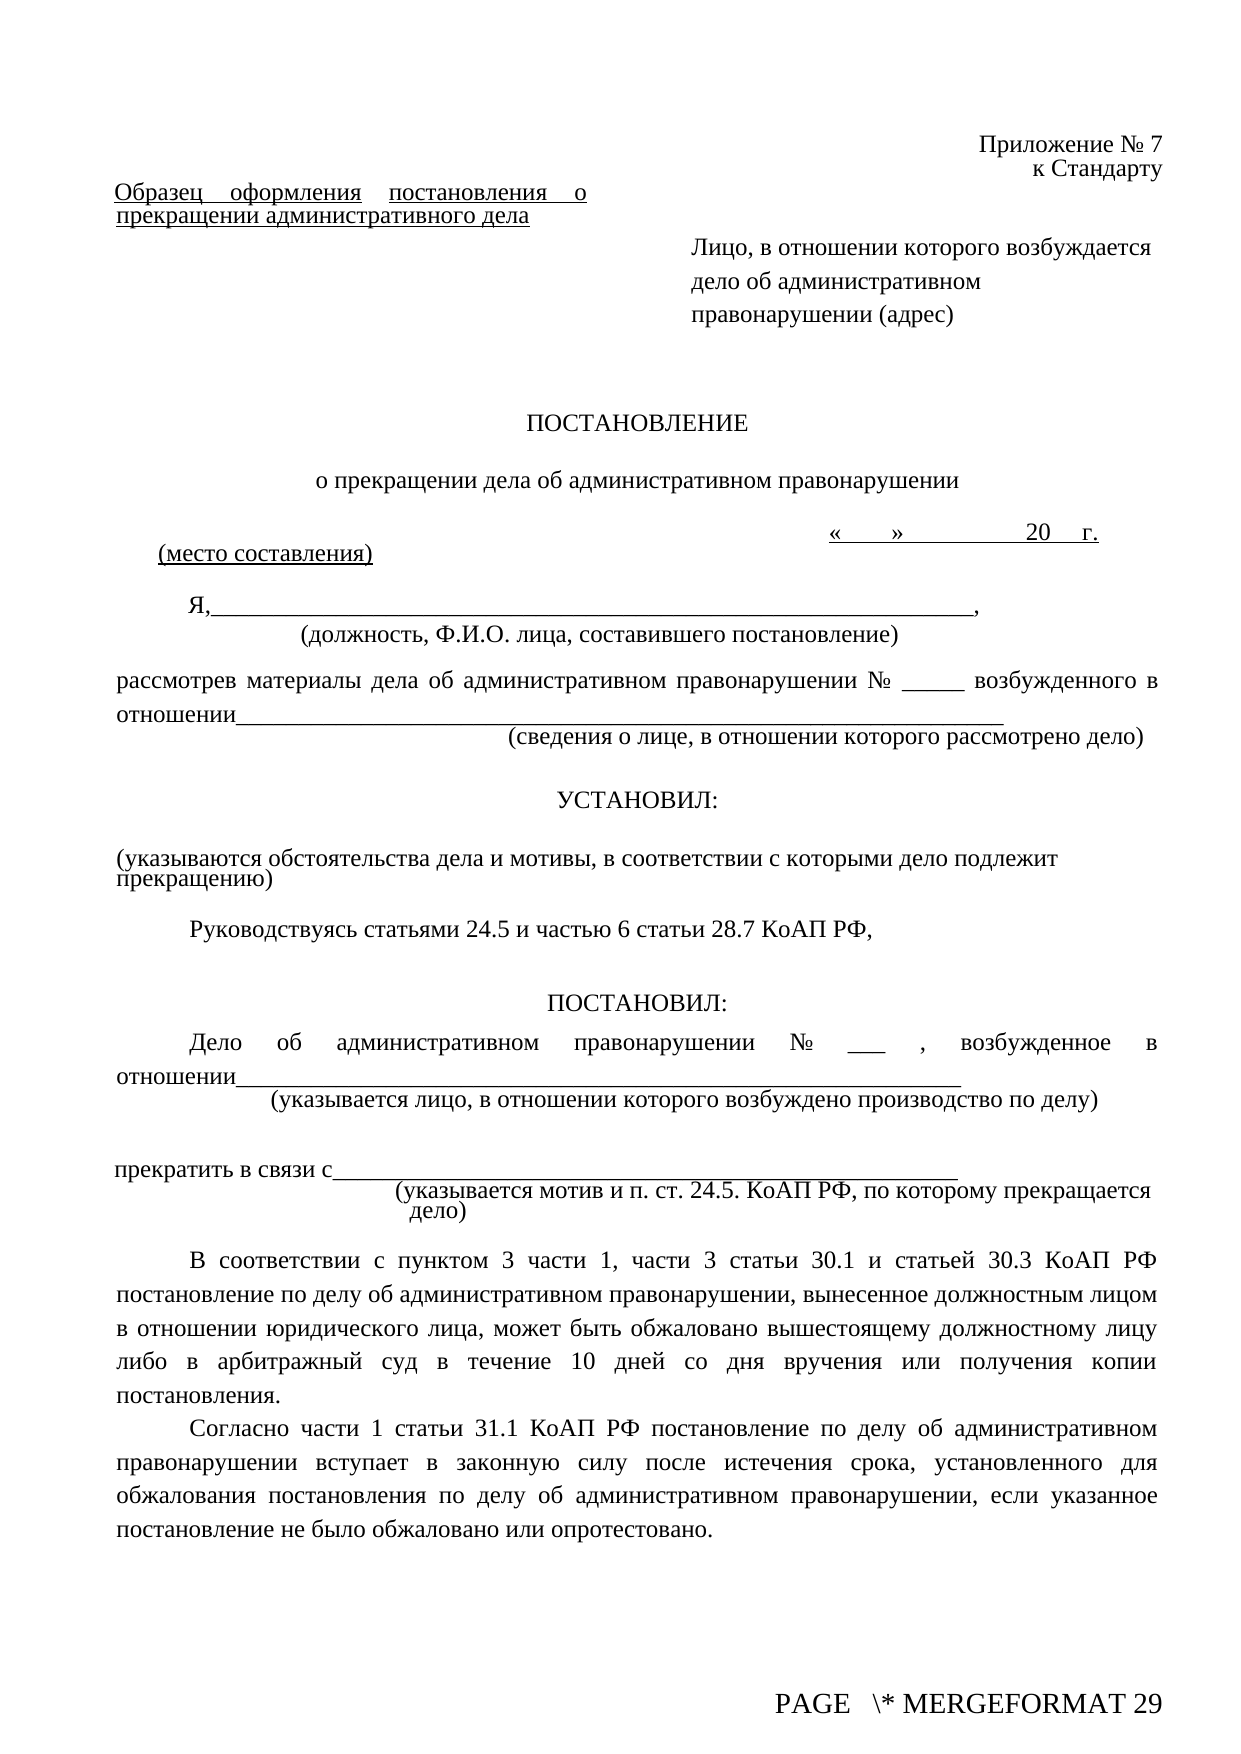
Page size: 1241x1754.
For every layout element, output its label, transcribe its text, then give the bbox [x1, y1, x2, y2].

text к Стандарту [116, 157, 1163, 181]
text о прекращении дела об административном правонарушении [114, 461, 1161, 495]
text Лицо, в отношении которого возбуждается дело об административном правонарушении (адрес) [691, 229, 1158, 329]
text (место составления) [161, 546, 369, 563]
text « » 20 г. [829, 518, 1163, 546]
text (указывается лицо, в отношении которого возбуждено производство по делу) [114, 1091, 1095, 1111]
text Образец оформления постановления о прекращении административного дела [114, 181, 587, 229]
text Дело об административном правонарушении № ___ , возбужденное в отношении__________________________________________________________ [116, 1024, 1158, 1091]
text Согласно части 1 статьи 31.1 КоАП РФ постановление по делу об административном правонарушении вступает в законную силу после истечения срока, установленного для обжалования постановления по делу об административном правонарушении, если указанное постановление не было обжаловано или опротестовано. [116, 1410, 1158, 1544]
text (указываются обстоятельства дела и мотивы, в соответствии с которыми дело подлежит прекращению) [116, 851, 1163, 891]
text ПОСТАНОВИЛ: [114, 989, 1161, 1017]
text (указывается мотив и п. ст. 24.5. КоАП РФ, по которому прекращается дело) [395, 1183, 1163, 1222]
text (место составления) [366, 546, 1163, 566]
text ПОСТАНОВЛЕНИЕ [114, 405, 1161, 438]
text прекратить в связи с__________________________________________________ [114, 1154, 1163, 1183]
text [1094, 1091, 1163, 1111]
text Приложение № 7 [116, 133, 1163, 157]
text (должность, Ф.И.О. лица, составившего постановление) [188, 619, 1163, 647]
text (сведения о лице, в отношении которого рассмотрено дело) [114, 729, 1163, 749]
text УСТАНОВИЛ: [114, 786, 1161, 814]
text рассмотрев материалы дела об административном правонарушении № _____ возбужденного в отношении_____________________________________________ [116, 662, 1158, 729]
text В соответствии с пунктом 3 части 1, части 3 статьи 30.1 и статьей 30.3 КоАП РФ постановление по делу об административном правонарушении, вынесенное должностным лицом в отношении юридического лица, может быть обжаловано вышестоящему должностному лицу либо в арбитражный суд в течение 10 дней со дня вручения или получения копии постановления. [116, 1242, 1158, 1410]
text Руководствуясь статьями 24.5 и частью 6 статьи 28.7 КоАП РФ, [116, 915, 1163, 943]
text Я,_____________________________________________________________, [188, 590, 1163, 619]
